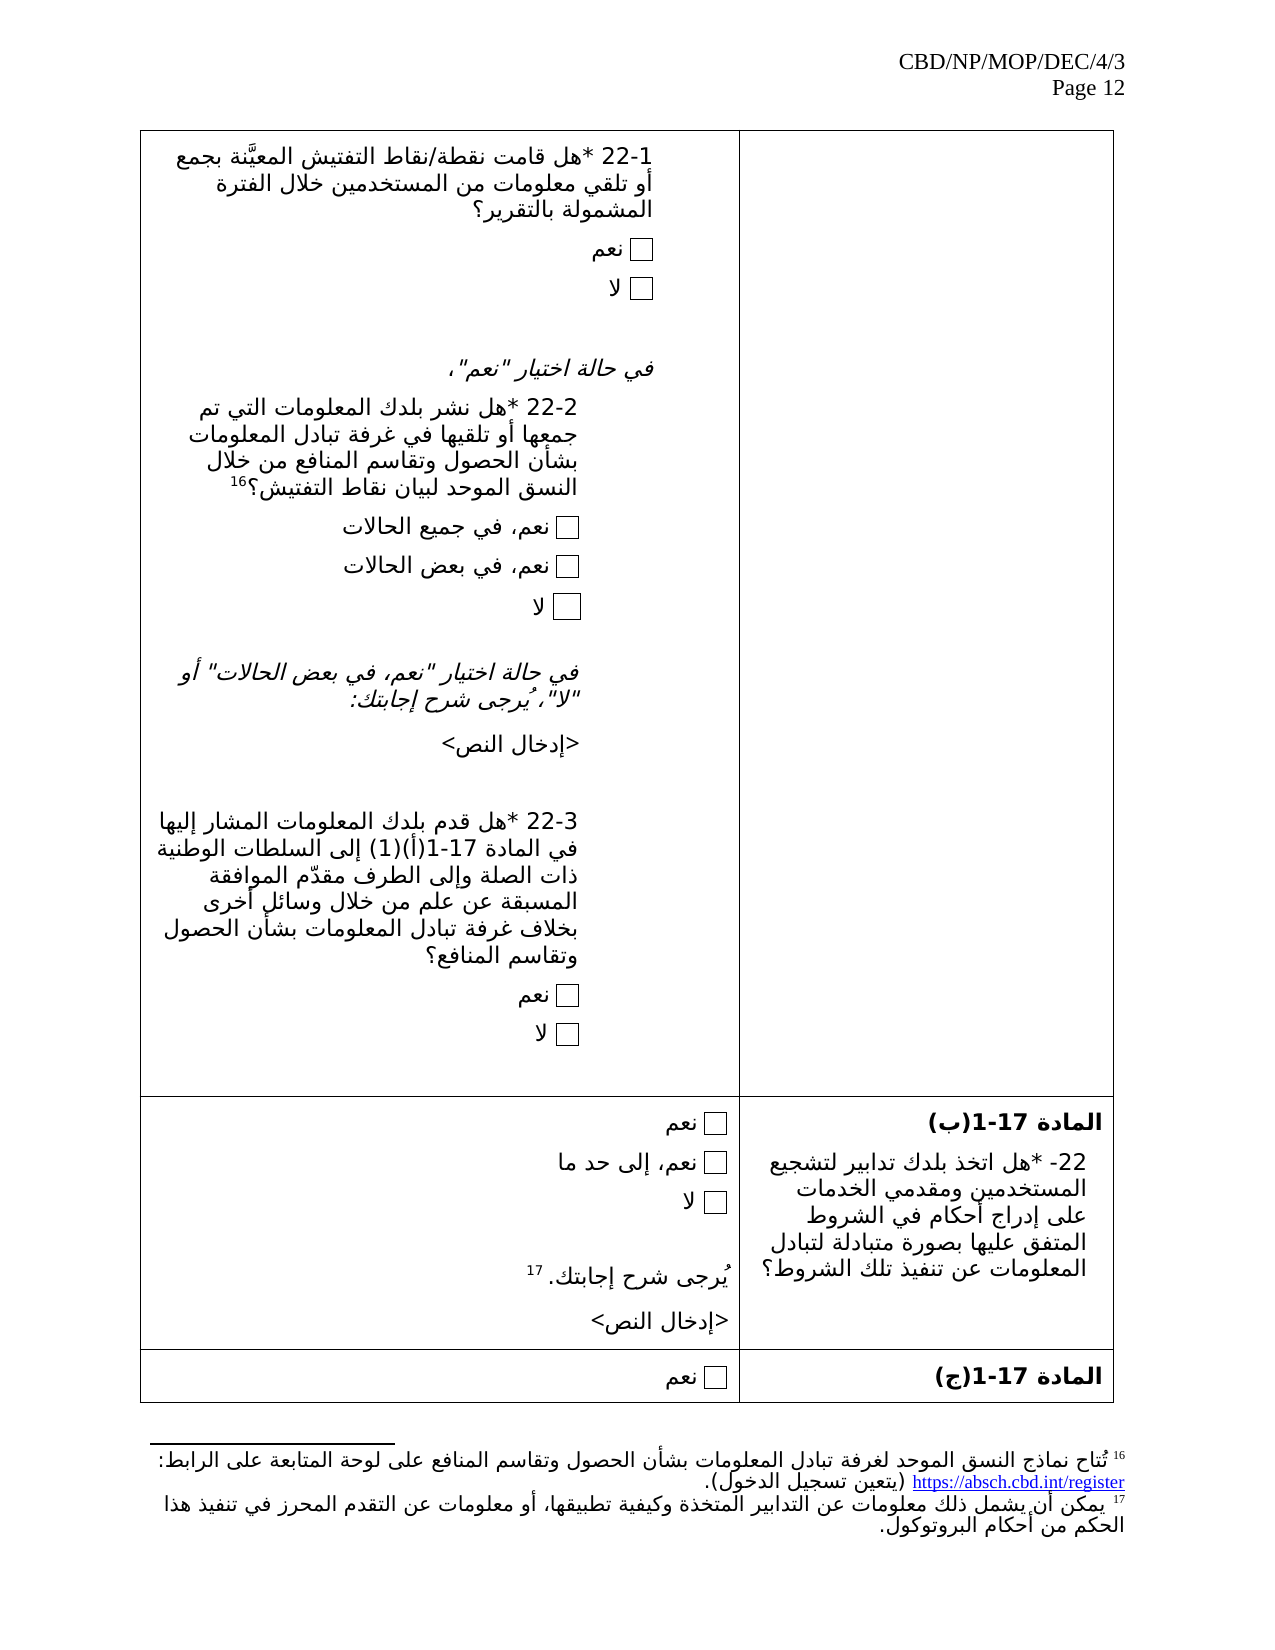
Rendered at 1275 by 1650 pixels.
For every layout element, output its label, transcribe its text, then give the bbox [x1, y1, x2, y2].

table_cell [740, 131, 1113, 1096]
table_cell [141, 131, 739, 1096]
table_cell المادة 17-1(ب) 22- *هل اتخذ بلدك تدابير لتشجيع المستخدمين ومقدمي الخدمات على إدراج أحكام في الشروط المتفق عليها بصورة متبادلة لتبادل المعلومات عن تنفيذ تلك الشروط؟ [740, 1097, 1113, 1349]
table_cell نعم نعم، إلى حد ما لا يُرجى شرح إجابتك. <إدخال النص> [141, 1097, 739, 1349]
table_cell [141, 1350, 739, 1402]
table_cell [740, 1350, 1113, 1402]
